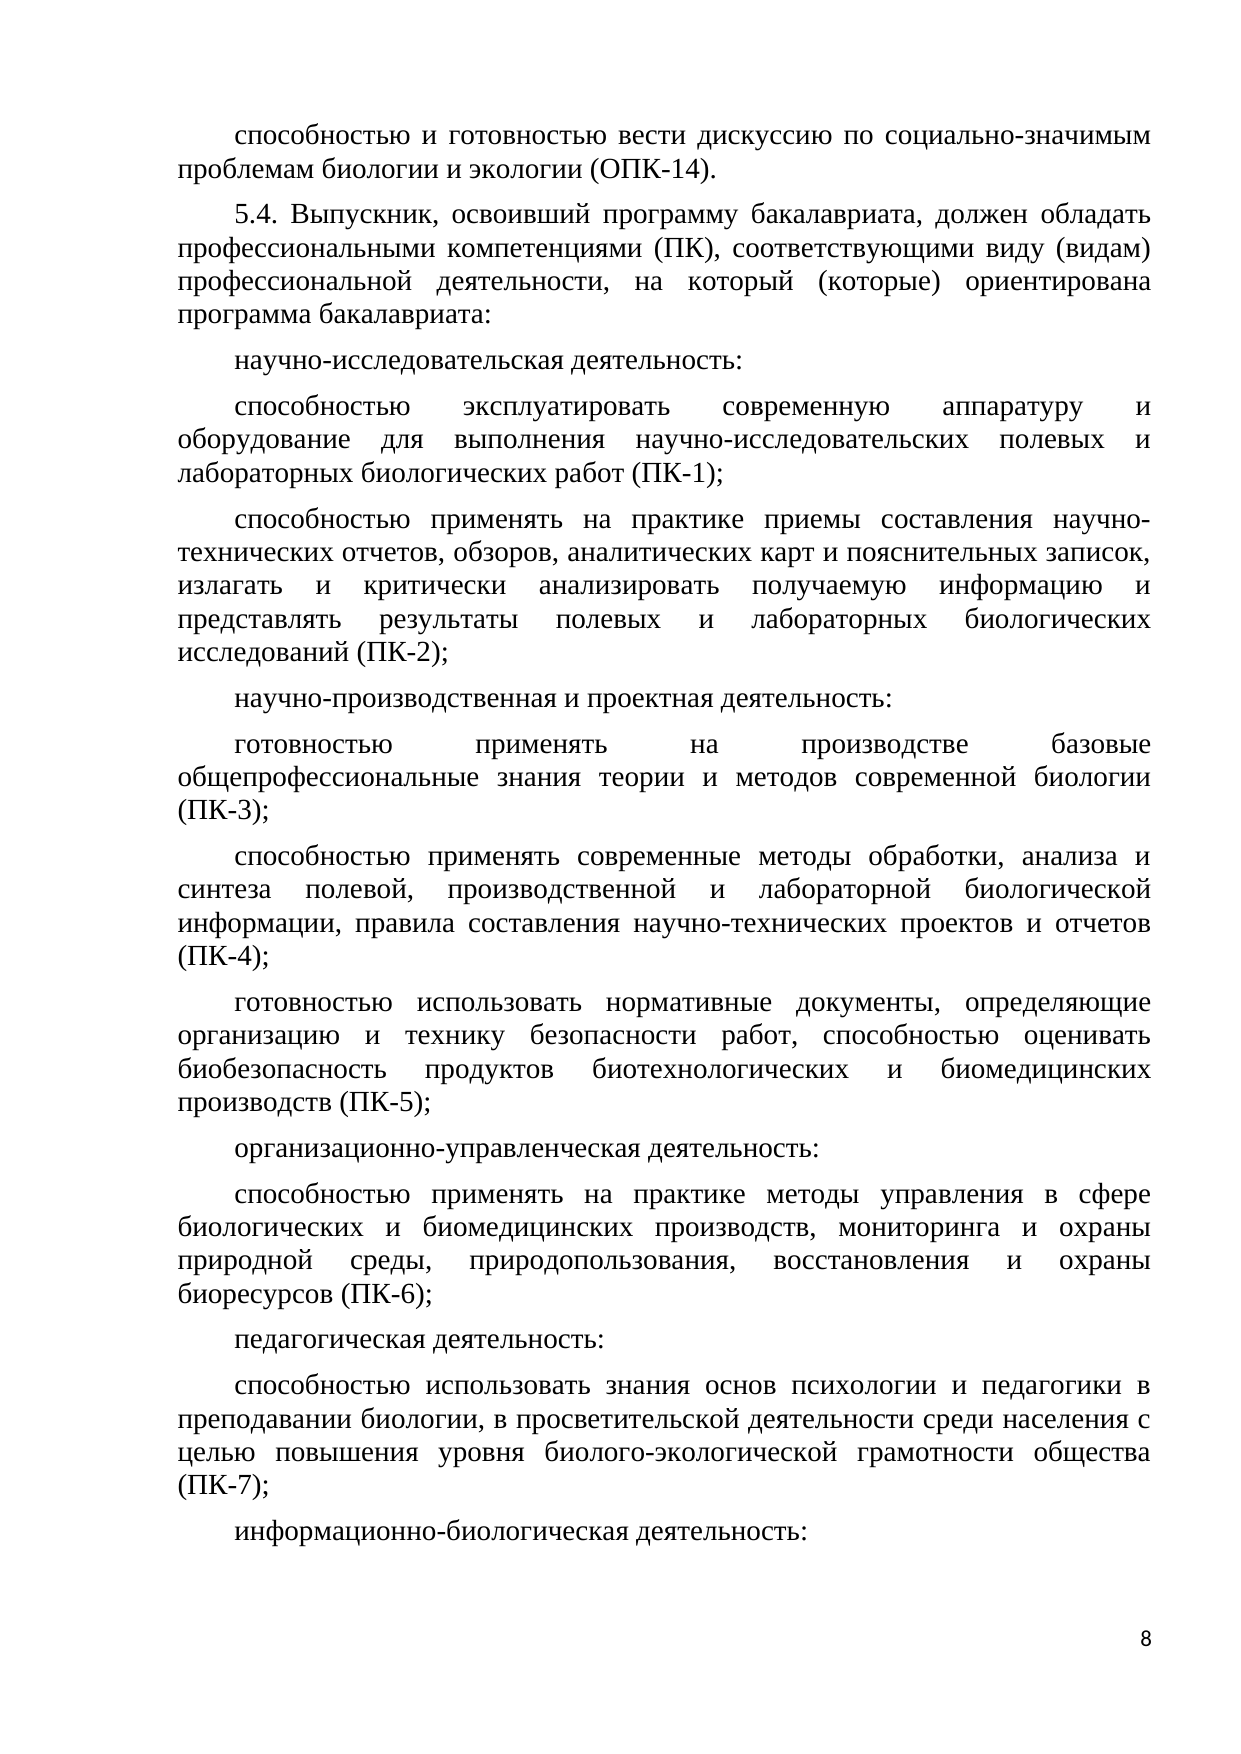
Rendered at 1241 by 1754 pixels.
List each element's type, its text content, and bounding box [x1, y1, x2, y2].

text способностью эксплуатировать современную аппаратуру и оборудование для выполнения научно-исследовательских полевых и лабораторных биологических работ (ПК-1); [177, 389, 1152, 489]
text способностью применять современные методы обработки, анализа и синтеза полевой, производственной и лабораторной биологической информации, правила составления научно-технических проектов и отчетов (ПК-4); [177, 839, 1152, 972]
text научно-исследовательская деятельность: [177, 343, 1152, 376]
text готовностью использовать нормативные документы, определяющие организацию и технику безопасности работ, способностью оценивать биобезопасность продуктов биотехнологических и биомедицинских производств (ПК-5); [177, 985, 1152, 1118]
text способностью применять на практике методы управления в сфере биологических и биомедицинских производств, мониторинга и охраны природной среды, природопользования, восстановления и охраны биоресурсов (ПК-6); [177, 1176, 1152, 1310]
text способностью применять на практике приемы составления научно-технических отчетов, обзоров, аналитических карт и пояснительных записок, излагать и критически анализировать получаемую информацию и представлять результаты полевых и лабораторных биологических исследований (ПК-2); [177, 501, 1152, 668]
text способностью и готовностью вести дискуссию по социально-значимым проблемам биологии и экологии (ОПК-14). [177, 118, 1152, 185]
text готовностью применять на производстве базовые общепрофессиональные знания теории и методов современной биологии (ПК-3); [177, 726, 1152, 826]
text педагогическая деятельность: [177, 1322, 1152, 1356]
text организационно-управленческая деятельность: [177, 1131, 1152, 1164]
text 5.4. Выпускник, освоивший программу бакалавриата, должен обладать профессиональными компетенциями (ПК), соответствующими виду (видам) профессиональной деятельности, на который (которые) ориентирована программа бакалавриата: [177, 197, 1152, 331]
text информационно-биологическая деятельность: [177, 1514, 1152, 1547]
text способностью использовать знания основ психологии и педагогики в преподавании биологии, в просветительской деятельности среди населения с целью повышения уровня биолого-экологической грамотности общества (ПК-7); [177, 1368, 1152, 1501]
text научно-производственная и проектная деятельность: [177, 681, 1152, 714]
